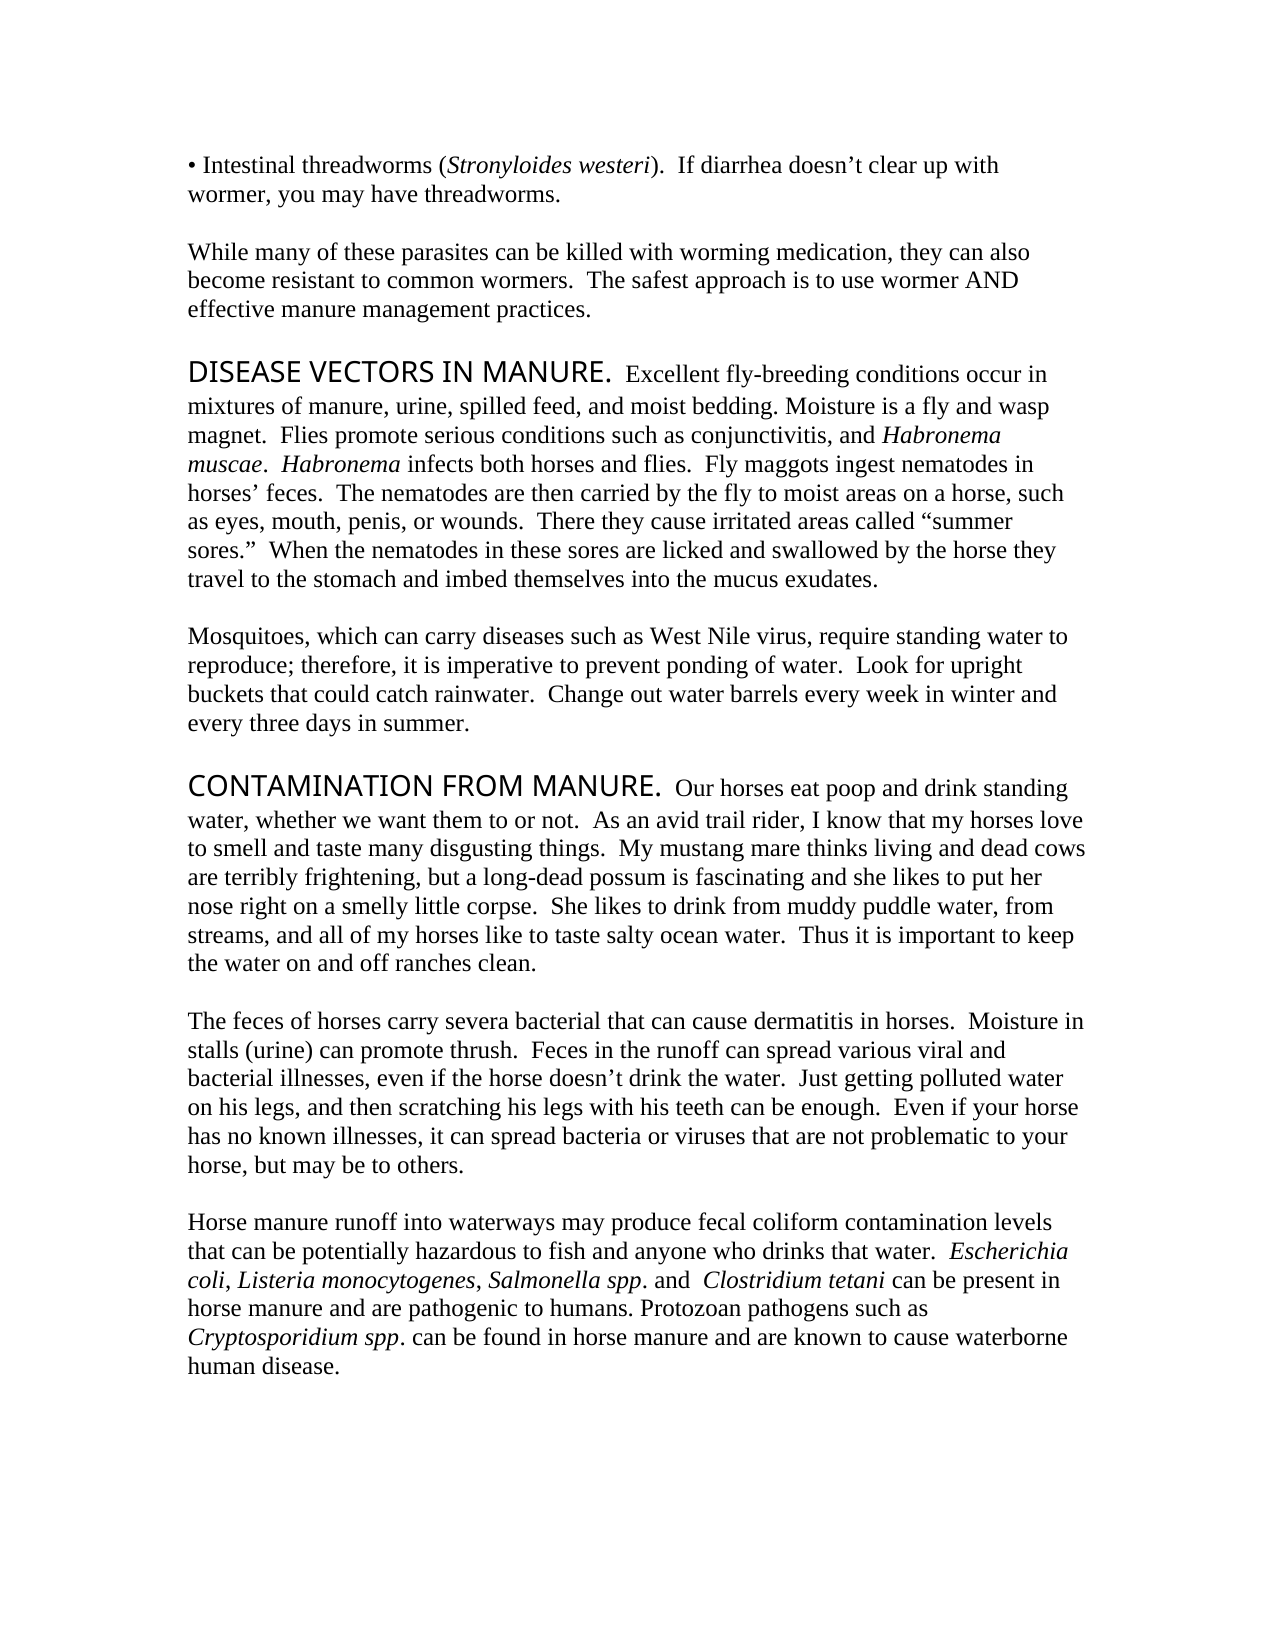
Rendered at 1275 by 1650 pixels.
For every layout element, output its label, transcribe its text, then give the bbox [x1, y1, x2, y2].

text Horse manure runoff into waterways may produce fecal coliform contamination levels that can be potentially hazardous to fish and anyone who drinks that water. Escherichia coli, Listeria monocytogenes, Salmonella spp. and Clostridium tetani can be present in horse manure and are pathogenic to humans. Protozoan pathogens such as Cryptosporidium spp. can be found in horse manure and are known to cause waterborne human disease. [187, 1207, 1087, 1380]
text • Intestinal threadworms (Stronyloides westeri). If diarrhea doesn’t clear up with wormer, you may have threadworms. [187, 150, 1087, 207]
text The feces of horses carry severa bacterial that can cause dermatitis in horses. Moisture in stalls (urine) can promote thrush. Feces in the runoff can spread various viral and bacterial illnesses, even if the horse doesn’t drink the water. Just getting polluted water on his legs, and then scratching his legs with his teeth can be enough. Even if your horse has no known illnesses, it can spread bacteria or viruses that are not problematic to your horse, but may be to others. [187, 1006, 1087, 1178]
text While many of these parasites can be killed with worming medication, they can also become resistant to common wormers. The safest approach is to use wormer AND effective manure management practices. [187, 237, 1087, 323]
text DISEASE VECTORS IN MANURE. Excellent fly-breeding conditions occur in mixtures of manure, urine, spilled feed, and moist bedding. Moisture is a fly and wasp magnet. Flies promote serious conditions such as conjunctivitis, and Habronema muscae. Habronema infects both horses and flies. Fly maggots ingest nematodes in horses’ feces. The nematodes are then carried by the fly to moist areas on a horse, such as eyes, mouth, penis, or wounds. There they cause irritated areas called “summer sores.” When the nematodes in these sores are licked and swallowed by the horse they travel to the stomach and imbed themselves into the mucus exudates. [187, 352, 1087, 593]
text Mosquitoes, which can carry diseases such as West Nile virus, require standing water to reproduce; therefore, it is imperative to prevent ponding of water. Look for upright buckets that could catch rainwater. Change out water barrels every week in winter and every three days in summer. [187, 621, 1087, 736]
text CONTAMINATION FROM MANURE. Our horses eat poop and drink standing water, whether we want them to or not. As an avid trail rider, I know that my horses love to smell and taste many disgusting things. My mustang mare thinks living and dead cows are terribly frightening, but a long-dead possum is fascinating and she likes to put her nose right on a smelly little corpse. She likes to drink from muddy puddle water, from streams, and all of my horses like to taste salty ocean water. Thus it is important to keep the water on and off ranches clean. [187, 765, 1087, 977]
